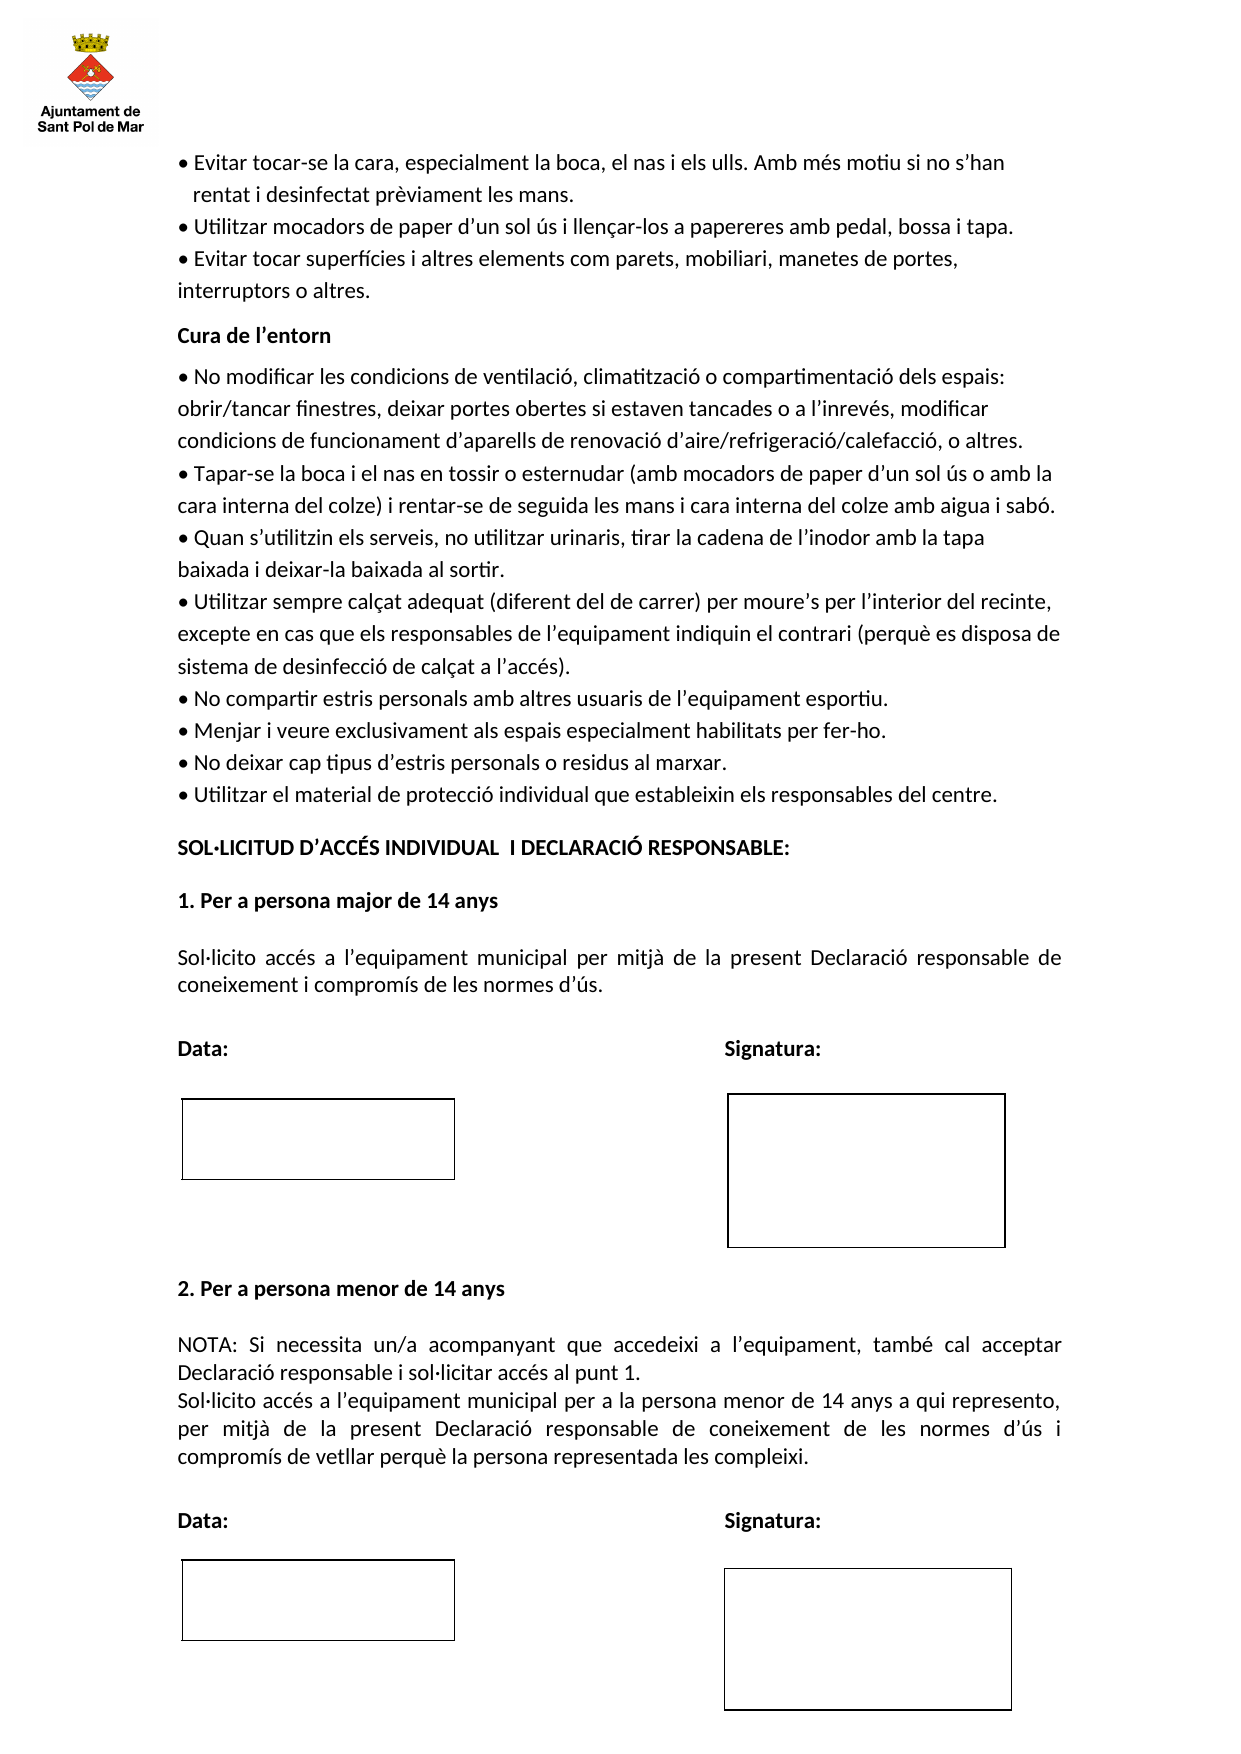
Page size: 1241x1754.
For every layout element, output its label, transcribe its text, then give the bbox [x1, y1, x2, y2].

picture [22, 18, 159, 147]
text • No modificar les condicions de ventilació, climatització o compartimentació dels espais: obrir/tancar finestres, deixar portes obertes si estaven tancades o a l’inrevés, modificar condicions de funcionament d’aparells de renovació d’aire/refrigeració/calefacció, o altres. [177, 362, 1063, 454]
text NOTA: Si necessita un/a acompanyant que accedeixi a l’equipament, també cal acceptar Declaració responsable i sol·licitar accés al punt 1. [177, 1330, 1063, 1386]
text 2. Per a persona menor de 14 anys [177, 1274, 1063, 1302]
text • Evitar tocar superfícies i altres elements com parets, mobiliari, manetes de portes, interruptors o altres. [177, 244, 1063, 304]
text • Utilitzar mocadors de paper d’un sol ús i llençar-los a papereres amb pedal, bossa i tapa. [177, 212, 1063, 240]
text 1. Per a persona major de 14 anys [177, 887, 1063, 914]
text Cura de l’entorn [177, 321, 1063, 349]
text Data: Signatura: [177, 1506, 1063, 1534]
text SOL·LICITUD D’ACCÉS INDIVIDUAL I DECLARACIÓ RESPONSABLE: [177, 833, 1063, 862]
text rentat i desinfectat prèviament les mans. [177, 180, 1063, 208]
text • Utilitzar el material de protecció individual que estableixin els responsables del centre. [177, 781, 1063, 808]
text Sol·licito accés a l’equipament municipal per a la persona menor de 14 anys a qui represento, per mitjà de la present Declaració responsable de coneixement de les normes d’ús i compromís de vetllar perquè la persona representada les compleixi. [177, 1386, 1063, 1470]
text • Utilitzar sempre calçat adequat (diferent del de carrer) per moure’s per l’interior del recinte, excepte en cas que els responsables de l’equipament indiquin el contrari (perquè es disposa de sistema de desinfecció de calçat a l’accés). [177, 587, 1063, 680]
text • Evitar tocar-se la cara, especialment la boca, el nas i els ulls. Amb més motiu si no s’han [177, 148, 1063, 176]
text • Tapar-se la boca i el nas en tossir o esternudar (amb mocadors de paper d’un sol ús o amb la cara interna del colze) i rentar-se de seguida les mans i cara interna del colze amb aigua i sabó. [177, 459, 1063, 519]
text Data: Signatura: [177, 1034, 1063, 1062]
text • No deixar cap tipus d’estris personals o residus al marxar. [177, 748, 1063, 776]
text • No compartir estris personals amb altres usuaris de l’equipament esportiu. [177, 684, 1063, 712]
text Sol·licito accés a l’equipament municipal per mitjà de la present Declaració responsable de coneixement i compromís de les normes d’ús. [177, 943, 1063, 999]
text • Menjar i veure exclusivament als espais especialment habilitats per fer-ho. [177, 716, 1063, 744]
text • Quan s’utilitzin els serveis, no utilitzar urinaris, tirar la cadena de l’inodor amb la tapa baixada i deixar-la baixada al sortir. [177, 523, 1063, 583]
